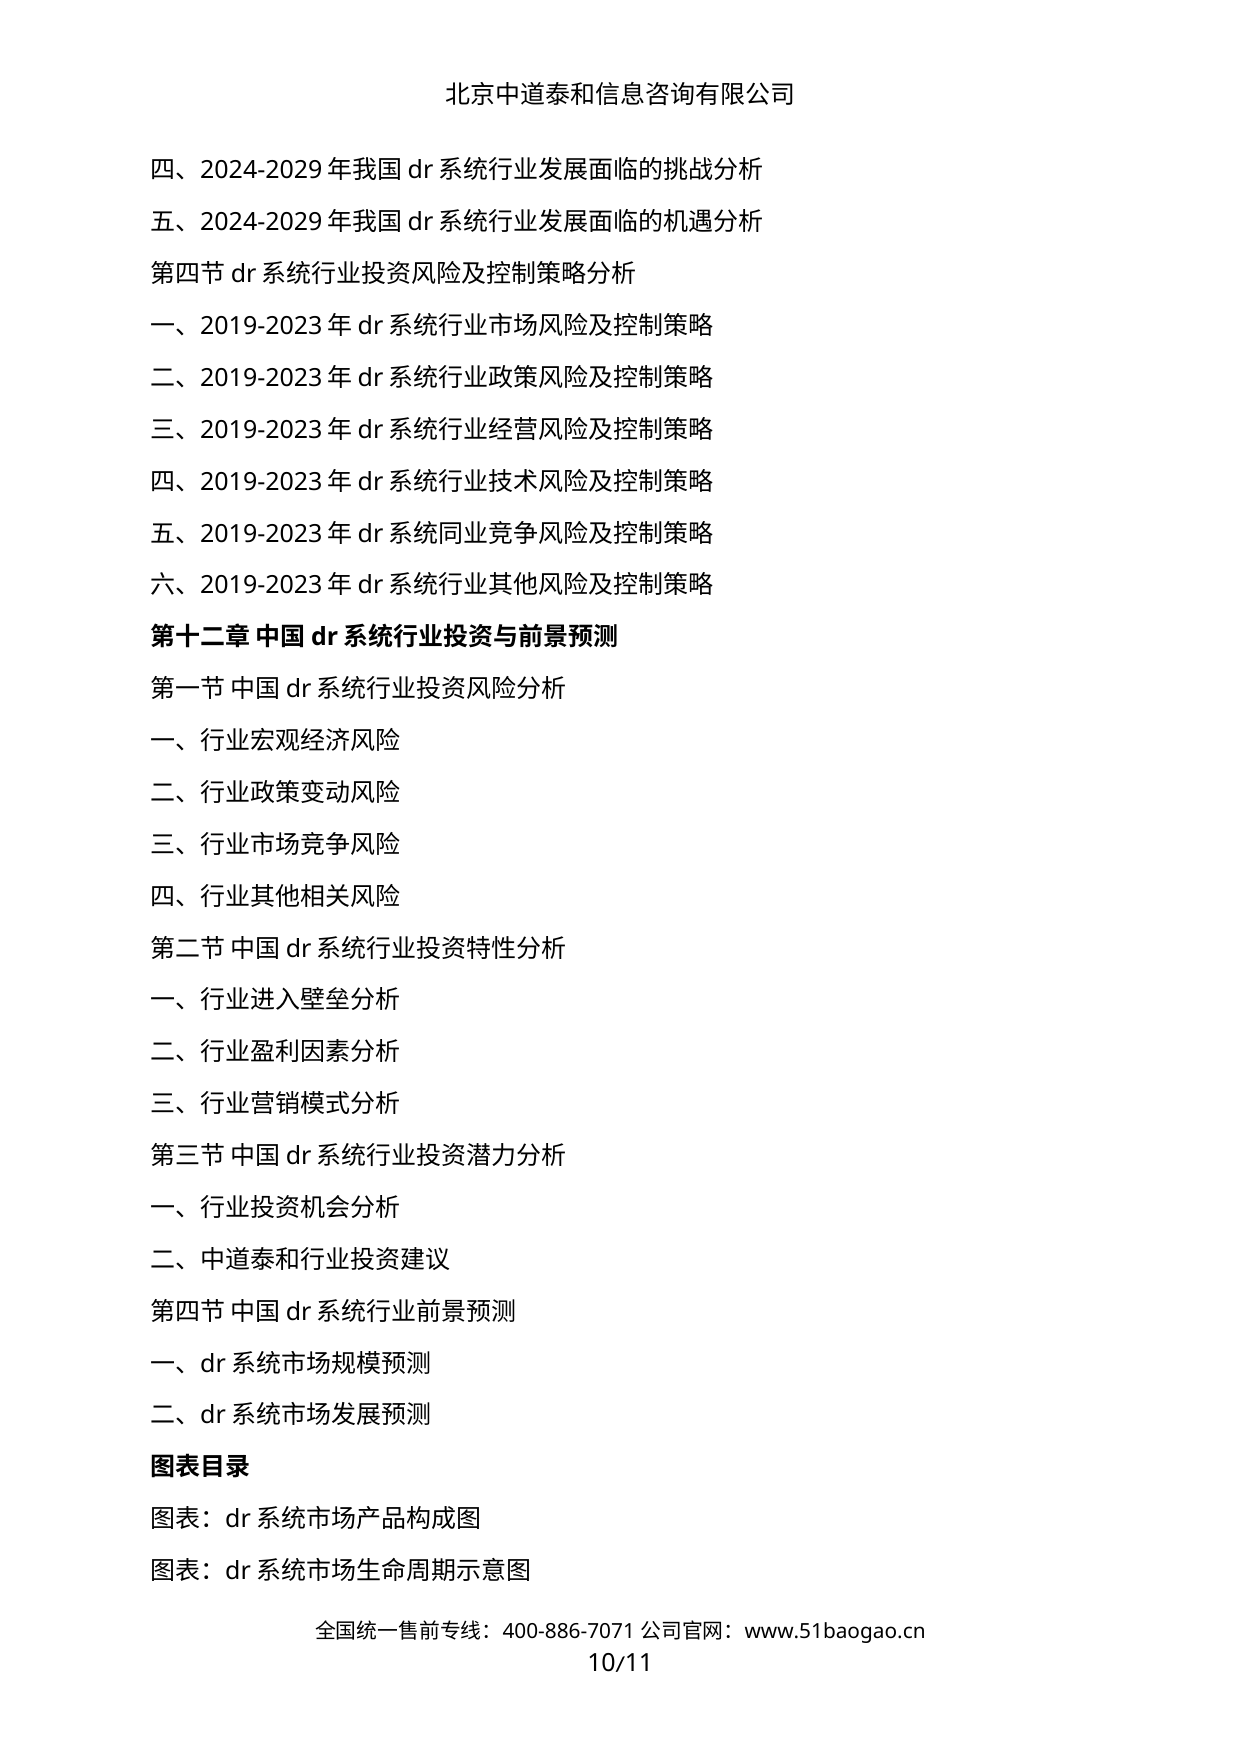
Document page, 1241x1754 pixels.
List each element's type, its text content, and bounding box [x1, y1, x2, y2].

text 一、行业宏观经济风险 [150, 721, 1090, 757]
text 第四节 dr系统行业投资风险及控制策略分析 [150, 254, 1090, 290]
text 第三节 中国dr系统行业投资潜力分析 [150, 1136, 1090, 1172]
text 四、2024-2029年我国dr系统行业发展面临的挑战分析 [150, 150, 1090, 186]
text 二、中道泰和行业投资建议 [150, 1239, 1090, 1276]
text 二、行业政策变动风险 [150, 772, 1090, 809]
text 第二节 中国dr系统行业投资特性分析 [150, 928, 1090, 964]
text 五、2019-2023年dr系统同业竞争风险及控制策略 [150, 513, 1090, 549]
text 四、行业其他相关风险 [150, 876, 1090, 912]
text 三、2019-2023年dr系统行业经营风险及控制策略 [150, 409, 1090, 446]
text 二、dr系统市场发展预测 [150, 1395, 1090, 1431]
text 一、行业投资机会分析 [150, 1187, 1090, 1224]
text 第十二章 中国dr系统行业投资与前景预测 [150, 617, 1090, 653]
text 图表目录 [150, 1447, 1090, 1483]
text 二、行业盈利因素分析 [150, 1032, 1090, 1068]
text 图表：dr系统市场产品构成图 [150, 1499, 1090, 1535]
text 第一节 中国dr系统行业投资风险分析 [150, 669, 1090, 705]
text 二、2019-2023年dr系统行业政策风险及控制策略 [150, 357, 1090, 394]
text 三、行业市场竞争风险 [150, 824, 1090, 861]
text 一、dr系统市场规模预测 [150, 1343, 1090, 1379]
text 六、2019-2023年dr系统行业其他风险及控制策略 [150, 565, 1090, 601]
text 五、2024-2029年我国dr系统行业发展面临的机遇分析 [150, 202, 1090, 238]
text 一、2019-2023年dr系统行业市场风险及控制策略 [150, 306, 1090, 342]
text 三、行业营销模式分析 [150, 1084, 1090, 1120]
text 图表：dr系统市场生命周期示意图 [150, 1551, 1090, 1587]
text 四、2019-2023年dr系统行业技术风险及控制策略 [150, 461, 1090, 497]
text 第四节 中国dr系统行业前景预测 [150, 1291, 1090, 1327]
text 一、行业进入壁垒分析 [150, 980, 1090, 1016]
